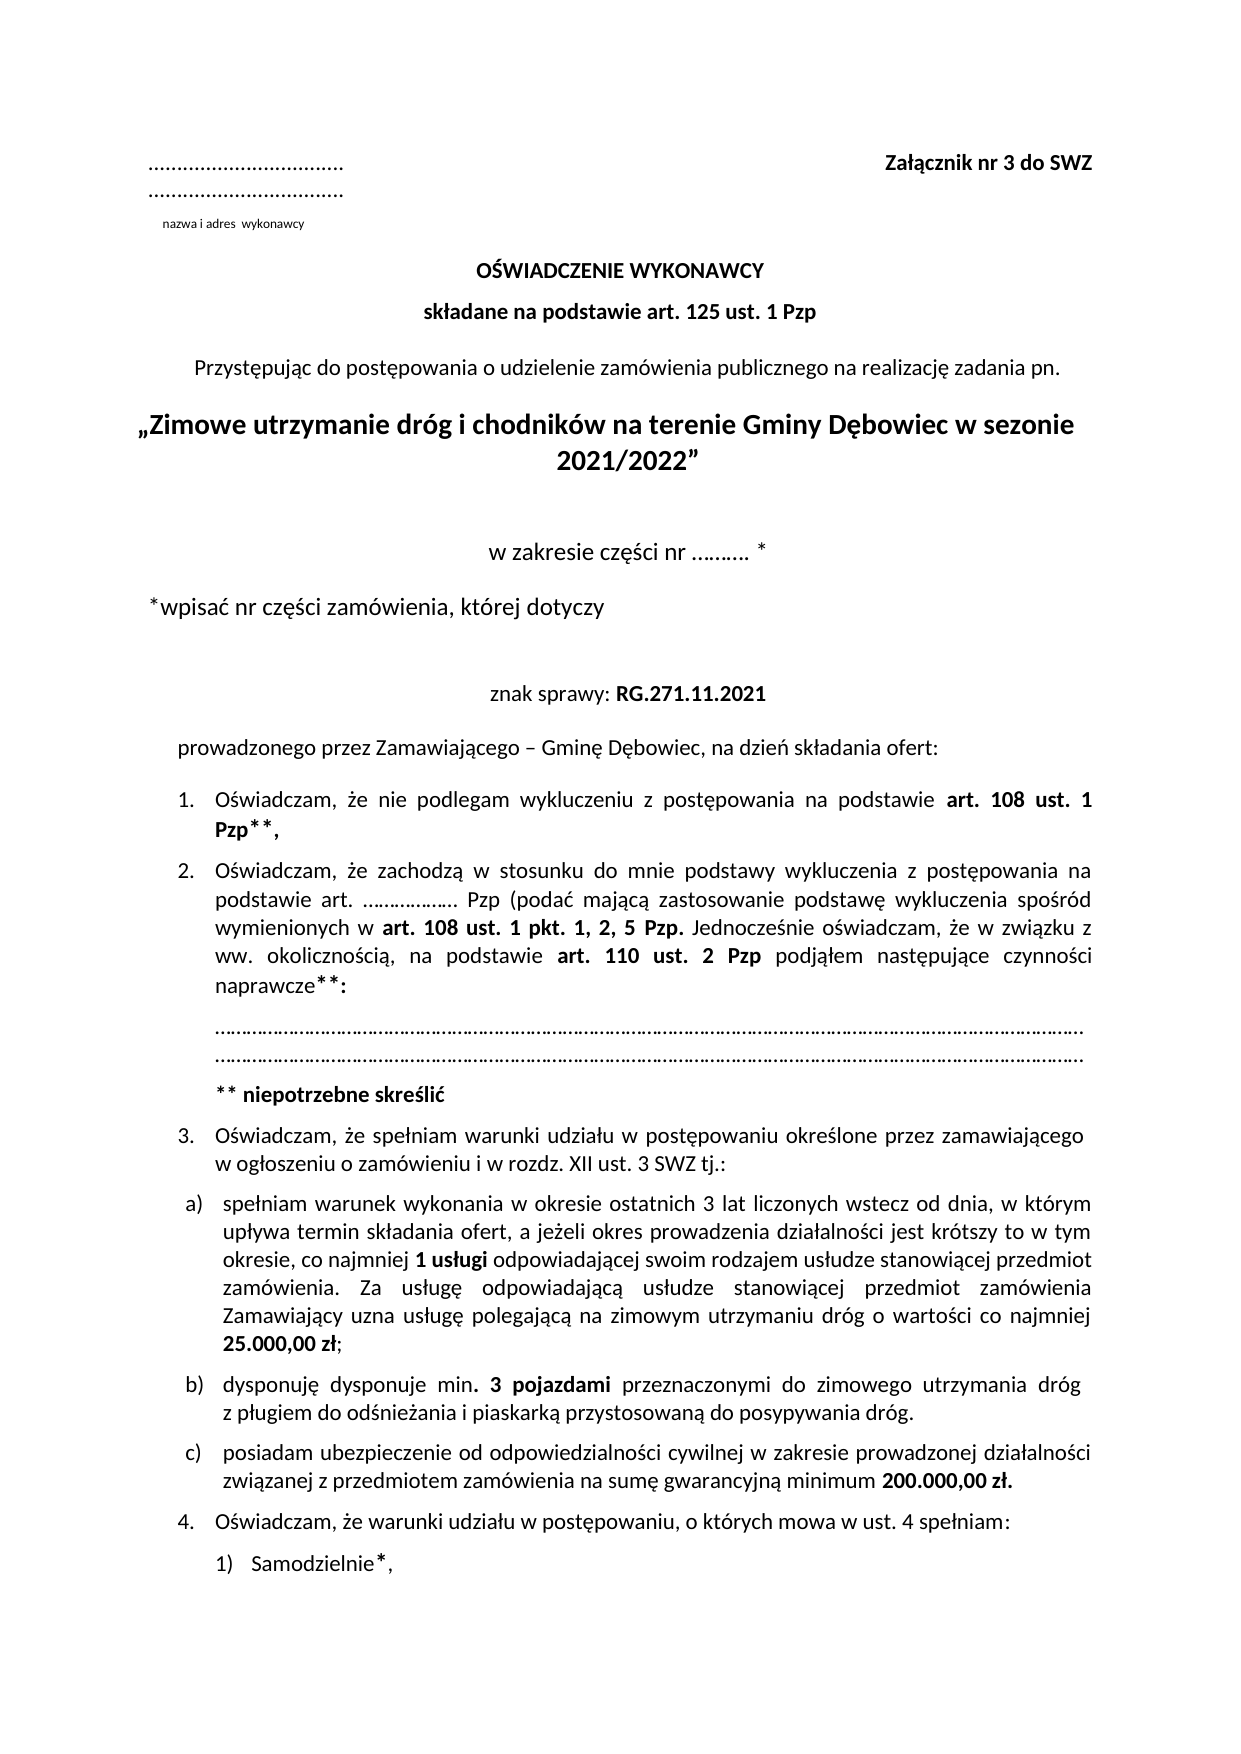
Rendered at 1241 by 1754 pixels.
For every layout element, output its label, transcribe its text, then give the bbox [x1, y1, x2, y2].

subtitle znak sprawy: RG.271.11.2021 [177, 679, 1079, 708]
list ** niepotrzebne skreślić [215, 1080, 1093, 1108]
text *wpisać nr części zamówienia, której dotyczy [148, 592, 1093, 622]
list dysponuję dysponuje min. 3 pojazdami przeznaczonymi do zimowego utrzymania dróg z pługiem do odśnieżania i piaskarką przystosowaną do posypywania dróg. [185, 1370, 1093, 1426]
list posiadam ubezpieczenie od odpowiedzialności cywilnej w zakresie prowadzonej działalności związanej z przedmiotem zamówienia na sumę gwarancyjną minimum 200.000,00 zł. [185, 1438, 1093, 1494]
list spełniam warunek wykonania w okresie ostatnich 3 lat liczonych wstecz od dnia, w którym upływa termin składania ofert, a jeżeli okres prowadzenia działalności jest krótszy to w tym okresie, co najmniej 1 usługi odpowiadającej swoim rodzajem usłudze stanowiącej przedmiot zamówienia. Za usługę odpowiadającą usłudze stanowiącej przedmiot zamówienia Zamawiający uzna usługę polegającą na zimowym utrzymaniu dróg o wartości co najmniej 25.000,00 zł; [185, 1189, 1093, 1357]
text .................................. [148, 176, 1093, 204]
text nazwa i adres wykonawcy [148, 216, 1093, 244]
list Oświadczam, że spełniam warunki udziału w postępowaniu określone przez zamawiającego w ogłoszeniu o zamówieniu i w rozdz. XII ust. 3 SWZ tj.: [177, 1121, 1093, 1177]
list Samodzielnie*, [215, 1548, 1093, 1578]
subtitle prowadzonego przez Zamawiającego – Gminę Dębowiec, na dzień składania ofert: [177, 733, 1079, 761]
text .................................. Załącznik nr 3 do SWZ [148, 148, 1093, 176]
subtitle OŚWIADCZENIE WYKONAWCY [148, 257, 1093, 285]
list Oświadczam, że nie podlegam wykluczeniu z postępowania na podstawie art. 108 ust. 1 Pzp**, [177, 786, 1093, 844]
subtitle w zakresie części nr ………. * [177, 536, 1079, 567]
subtitle „Zimowe utrzymanie dróg i chodników na terenie Gminy Dębowiec w sezonie 2021/2022” [133, 406, 1079, 511]
subtitle Przystępując do postępowania o udzielenie zamówienia publicznego na realizację zadania pn. [177, 353, 1079, 381]
subtitle składane na podstawie art. 125 ust. 1 Pzp [148, 297, 1093, 325]
text …………………………………………………………………………………………………………………………………………………………………………………………………………………………………………………………………………………………………… [215, 1012, 1093, 1068]
list Oświadczam, że zachodzą w stosunku do mnie podstawy wykluczenia z postępowania na podstawie art. ……………… Pzp (podać mającą zastosowanie podstawę wykluczenia spośród wymienionych w art. 108 ust. 1 pkt. 1, 2, 5 Pzp. Jednocześnie oświadczam, że w związku z ww. okolicznością, na podstawie art. 110 ust. 2 Pzp podjąłem następujące czynności naprawcze**: [177, 857, 1093, 999]
list Oświadczam, że warunki udziału w postępowaniu, o których mowa w ust. 4 spełniam: [177, 1507, 1093, 1535]
